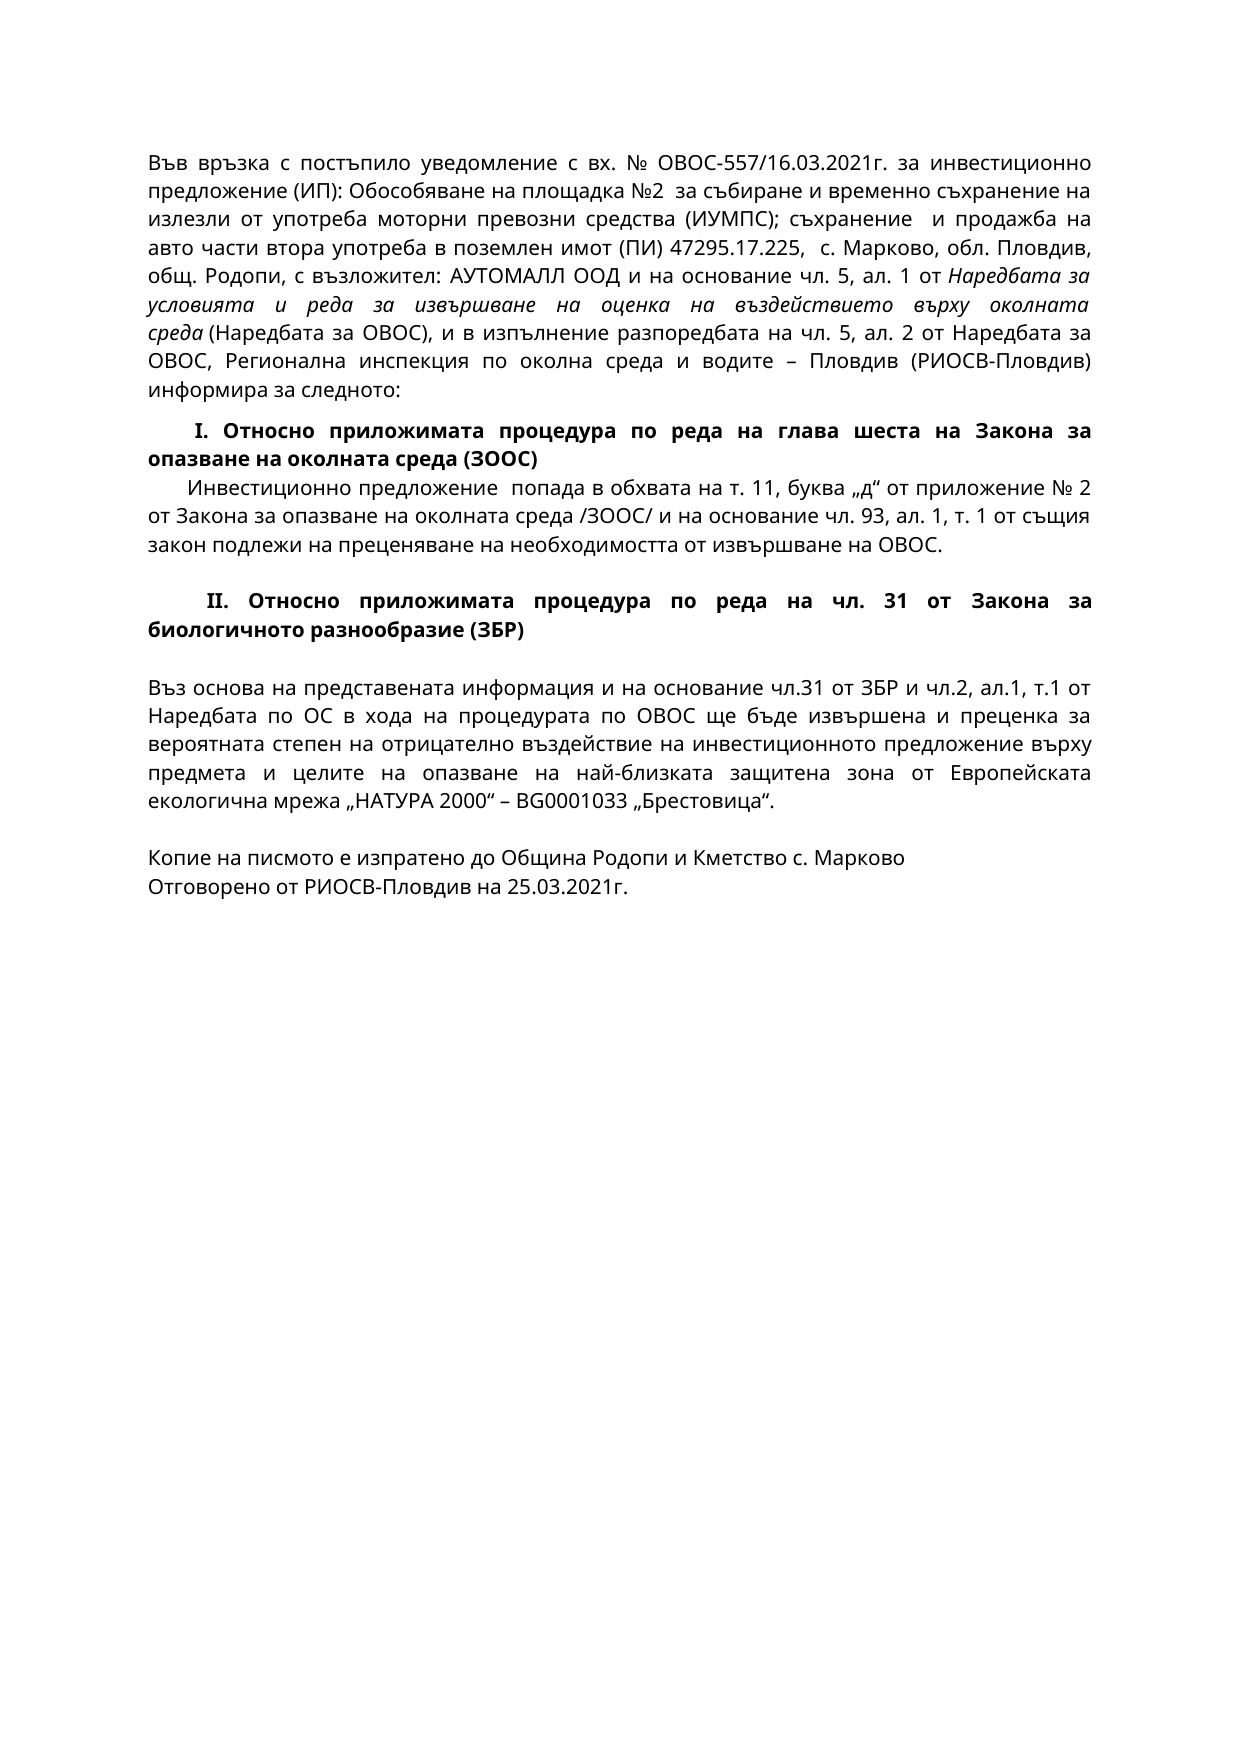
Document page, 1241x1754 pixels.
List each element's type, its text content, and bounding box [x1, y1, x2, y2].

text Инвестиционно предложение попада в обхвата на т. 11, буква „д“ от приложение № 2 от Закона за опазване на околната среда /ЗООС/ и на основание чл. 93, ал. 1, т. 1 от същия закон подлежи на преценяване на необходимостта от извършване на ОВОС. [148, 473, 1093, 558]
text Във връзка с постъпило уведомление с вх. № ОВОС-557/16.03.2021г. за инвестиционно предложение (ИП): Обособяване на площадка №2 за събиране и временно съхранение на излезли от употреба моторни превозни средства (ИУМПС); съхранение и продажба на авто части втора употреба в поземлен имот (ПИ) 47295.17.225, с. Марково, обл. Пловдив, общ. Родопи, с възложител: АУТОМАЛЛ ООД и на основание чл. 5, ал. 1 от Наредбата за условията и реда за извършване на оценка на въздействието върху околната среда (Наредбата за ОВОС), и в изпълнение разпоредбата на чл. 5, ал. 2 от Наредбата за ОВОС, Регионална инспекция по околна среда и водите – Пловдив (РИОСВ-Пловдив) информира за следното: [148, 261, 1093, 403]
text Въз основа на представената информация и на основание чл.31 от ЗБР и чл.2, ал.1, т.1 от Наредбата по ОС в хода на процедурата по ОВОС ще бъде извършена и преценка за вероятната степен на отрицателно въздействие на инвестиционното предложение върху предмета и целите на опазване на най-близката защитена зона от Европейската екологична мрежа „НАТУРА 2000“ – BG0001033 „Брестовица“. [148, 673, 1093, 815]
text Копие на писмото е изпратено до Община Родопи и Кметство с. Марково [148, 843, 1093, 872]
text Отговорено от РИОСВ-Пловдив на 25.03.2021г. [148, 872, 1093, 900]
text ІІ. Относно приложимата процедура по реда на чл. 31 от Закона за биологичното разнообразие (ЗБР) [148, 587, 1093, 643]
text І. Относно приложимата процедура по реда на глава шеста на Закона за опазване на околната среда (ЗООС) [148, 416, 1093, 473]
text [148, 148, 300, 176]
